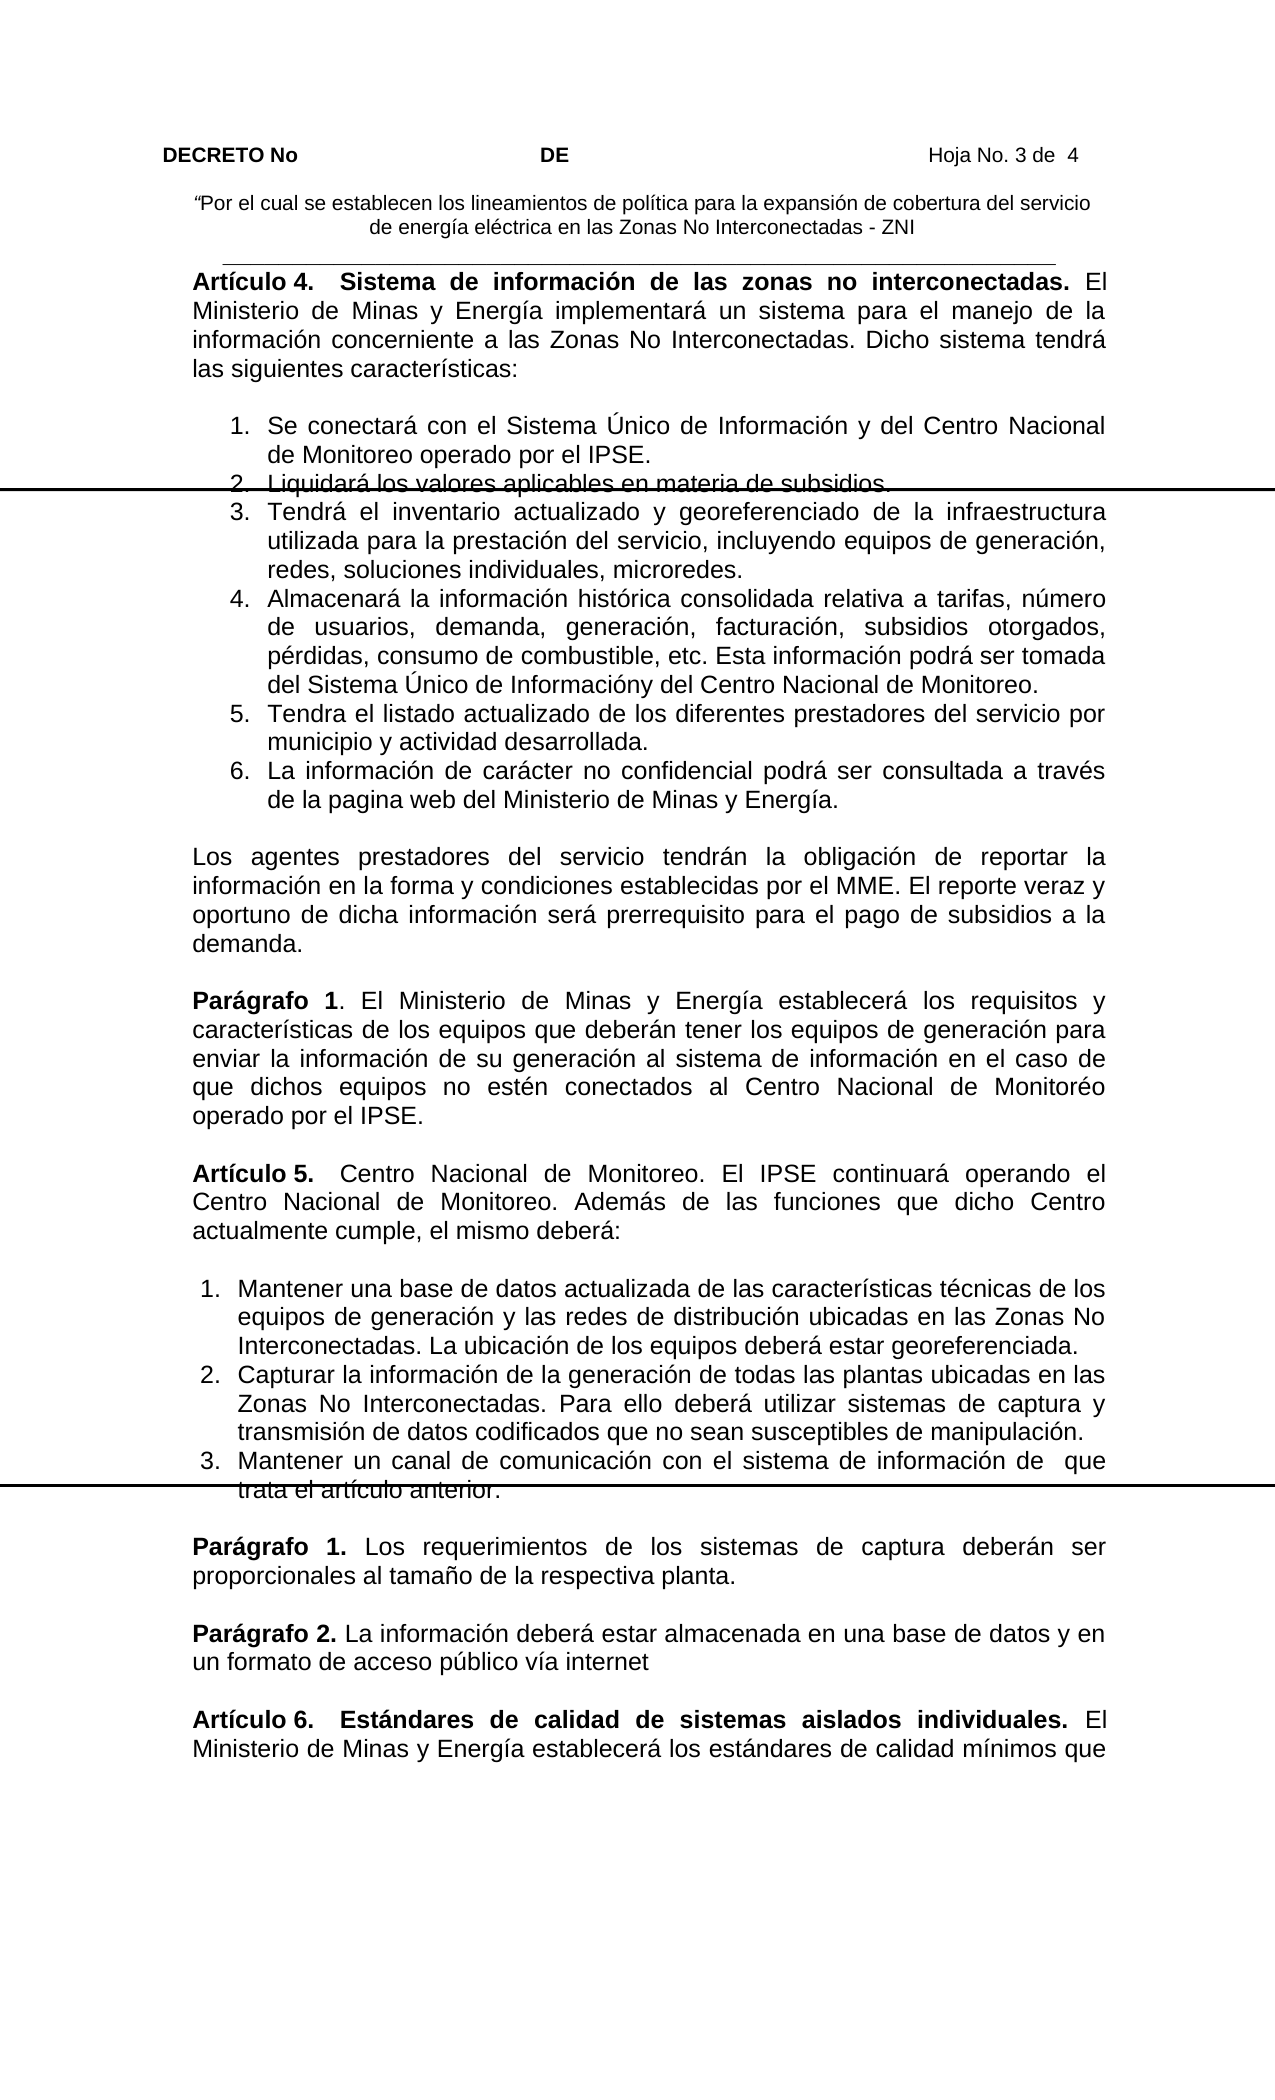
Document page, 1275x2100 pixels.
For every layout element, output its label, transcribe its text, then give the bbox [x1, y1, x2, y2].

list Sistema de información de las zonas no interconectadas. El Ministerio de Minas y Energía implementará un sistema para el manejo de la información concerniente a las Zonas No Interconectadas. Dicho sistema tendrá las siguientes características: [192, 267, 1107, 382]
list Centro Nacional de Monitoreo. El IPSE continuará operando el Centro Nacional de Monitoreo. Además de las funciones que dicho Centro actualmente cumple, el mismo deberá: [192, 1158, 1107, 1245]
list Tendrá el inventario actualizado y georeferenciado de la infraestructura utilizada para la prestación del servicio, incluyendo equipos de generación, redes, soluciones individuales, microredes. [229, 497, 1107, 583]
list Liquidará los valores aplicables en materia de subsidios. [229, 468, 1107, 497]
text Parágrafo 2. La información deberá estar almacenada en una base de datos y en un formato de acceso público vía internet [192, 1618, 1107, 1676]
list La información de carácter no confidencial podrá ser consultada a través de la pagina web del Ministerio de Minas y Energía. [229, 756, 1107, 813]
list Tendra el listado actualizado de los diferentes prestadores del servicio por municipio y actividad desarrollada. [229, 698, 1107, 756]
text Parágrafo 1. Los requerimientos de los sistemas de captura deberán ser proporcionales al tamaño de la respectiva planta. [192, 1532, 1107, 1590]
list Parágrafo 1. El Ministerio de Minas y Energía establecerá los requisitos y características de los equipos que deberán tener los equipos de generación para enviar la información de su generación al sistema de información en el caso de que dichos equipos no estén conectados al Centro Nacional de Monitoréo operado por el IPSE. [192, 986, 1107, 1130]
list Se conectará con el Sistema Único de Información y del Centro Nacional de Monitoreo operado por el IPSE. [229, 411, 1107, 468]
list Almacenará la información histórica consolidada relativa a tarifas, número de usuarios, demanda, generación, facturación, subsidios otorgados, pérdidas, consumo de combustible, etc. Esta información podrá ser tomada del Sistema Único de Informacióny del Centro Nacional de Monitoreo. [229, 583, 1107, 698]
list Mantener una base de datos actualizada de las características técnicas de los equipos de generación y las redes de distribución ubicadas en las Zonas No Interconectadas. La ubicación de los equipos deberá estar georeferenciada. [200, 1273, 1107, 1360]
list Capturar la información de la generación de todas las plantas ubicadas en las Zonas No Interconectadas. Para ello deberá utilizar sistemas de captura y transmisión de datos codificados que no sean susceptibles de manipulación. [200, 1360, 1107, 1446]
list Los agentes prestadores del servicio tendrán la obligación de reportar la información en la forma y condiciones establecidas por el MME. El reporte veraz y oportuno de dicha información será prerrequisito para el pago de subsidios a la demanda. [192, 842, 1107, 957]
list Mantener un canal de comunicación con el sistema de información de que trata el artículo anterior. [200, 1446, 1107, 1503]
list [192, 1705, 1107, 1762]
